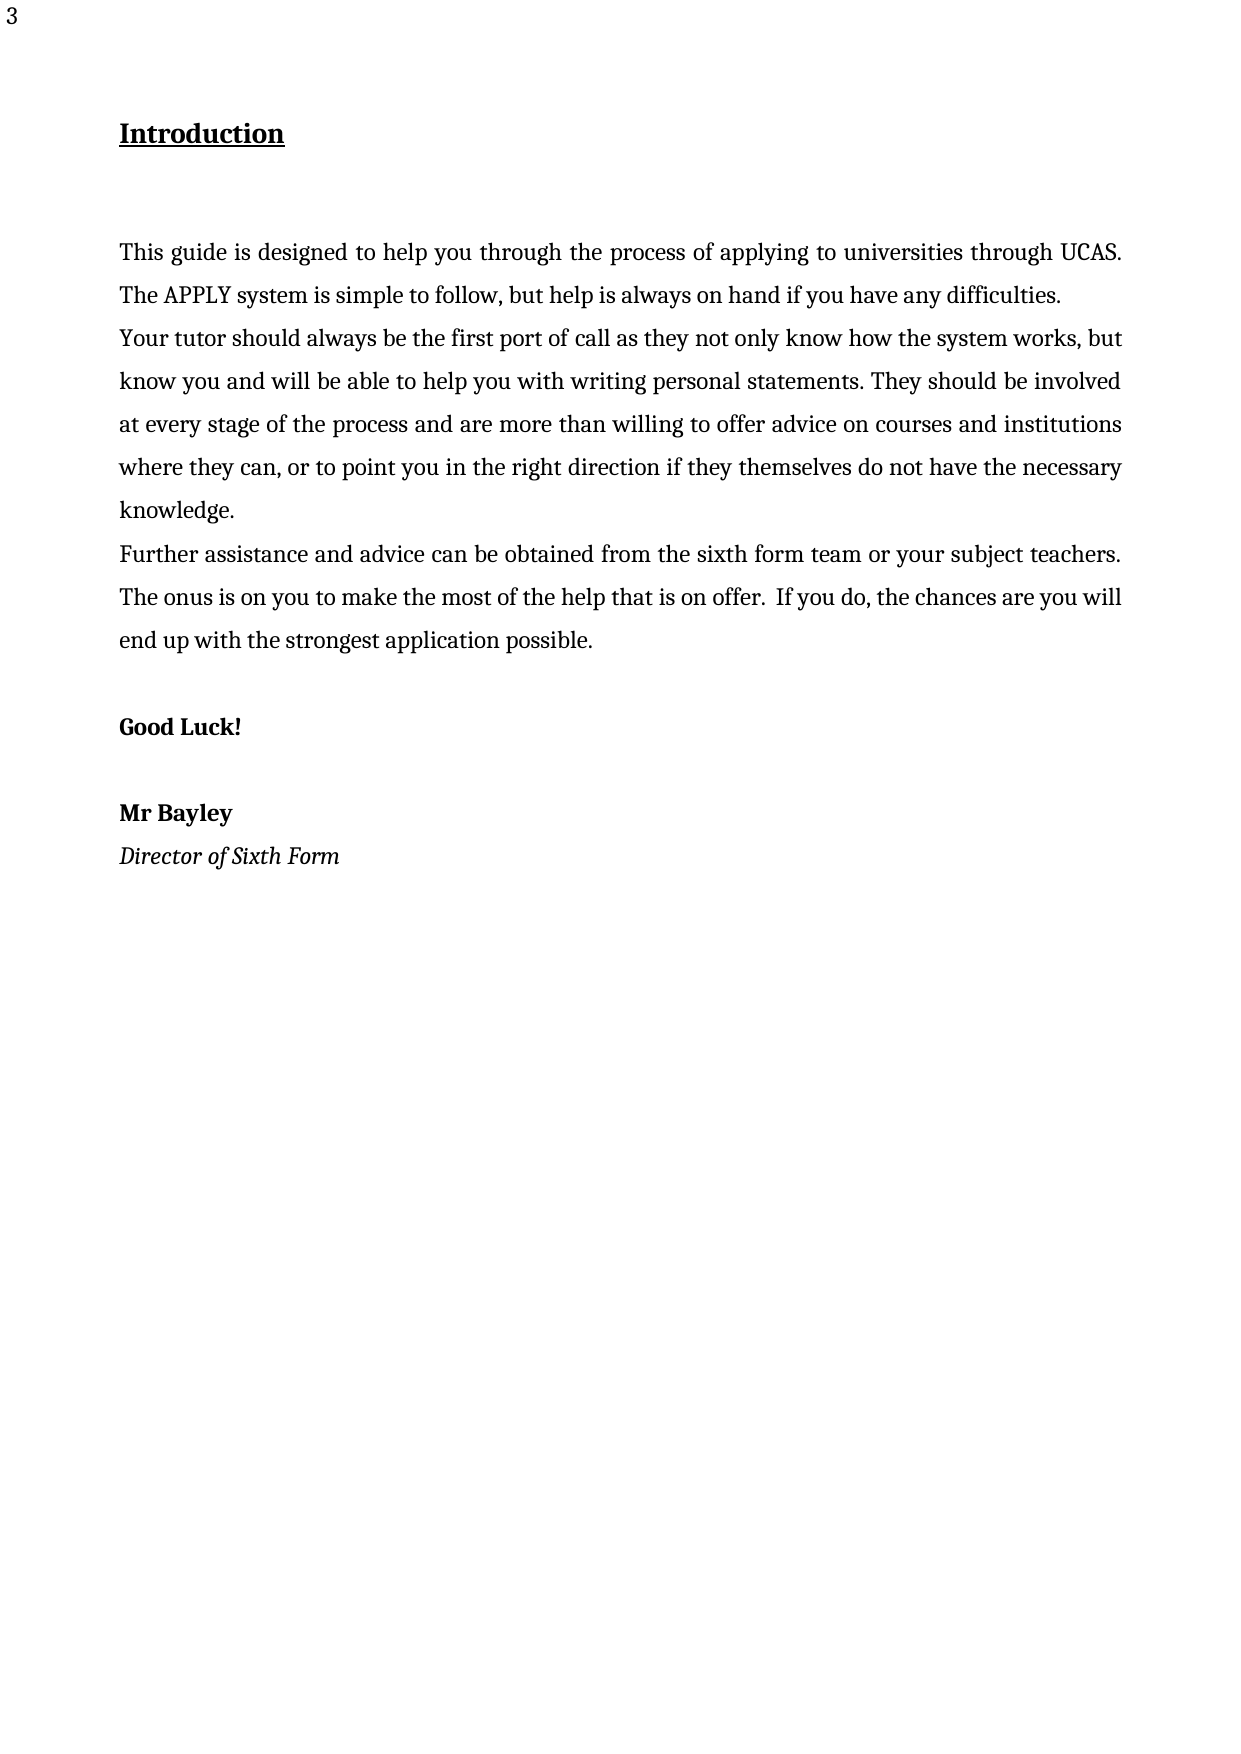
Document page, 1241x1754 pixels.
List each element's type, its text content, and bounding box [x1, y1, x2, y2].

subtitle Introduction [119, 117, 1136, 151]
text Mr Bayley [119, 799, 1136, 828]
subtitle Good Luck! [119, 712, 1136, 741]
text Director of Sixth Form [119, 842, 1136, 871]
text Further assistance and advice can be obtained from the sixth form team or your subject teachers. The onus is on you to make the most of the help that is on offer. If you do, the chances are you will end up with the strongest application possible. [119, 540, 1123, 655]
text This guide is designed to help you through the process of applying to universities through UCAS. The APPLY system is simple to follow, but help is always on hand if you have any difficulties. [119, 238, 1123, 309]
text Your tutor should always be the first port of call as they not only know how the system works, but know you and will be able to help you with writing personal statements. They should be involved at every stage of the process and are more than willing to offer advice on courses and institutions where they can, or to point you in the right direction if they themselves do not have the necessary knowledge. [119, 324, 1123, 525]
